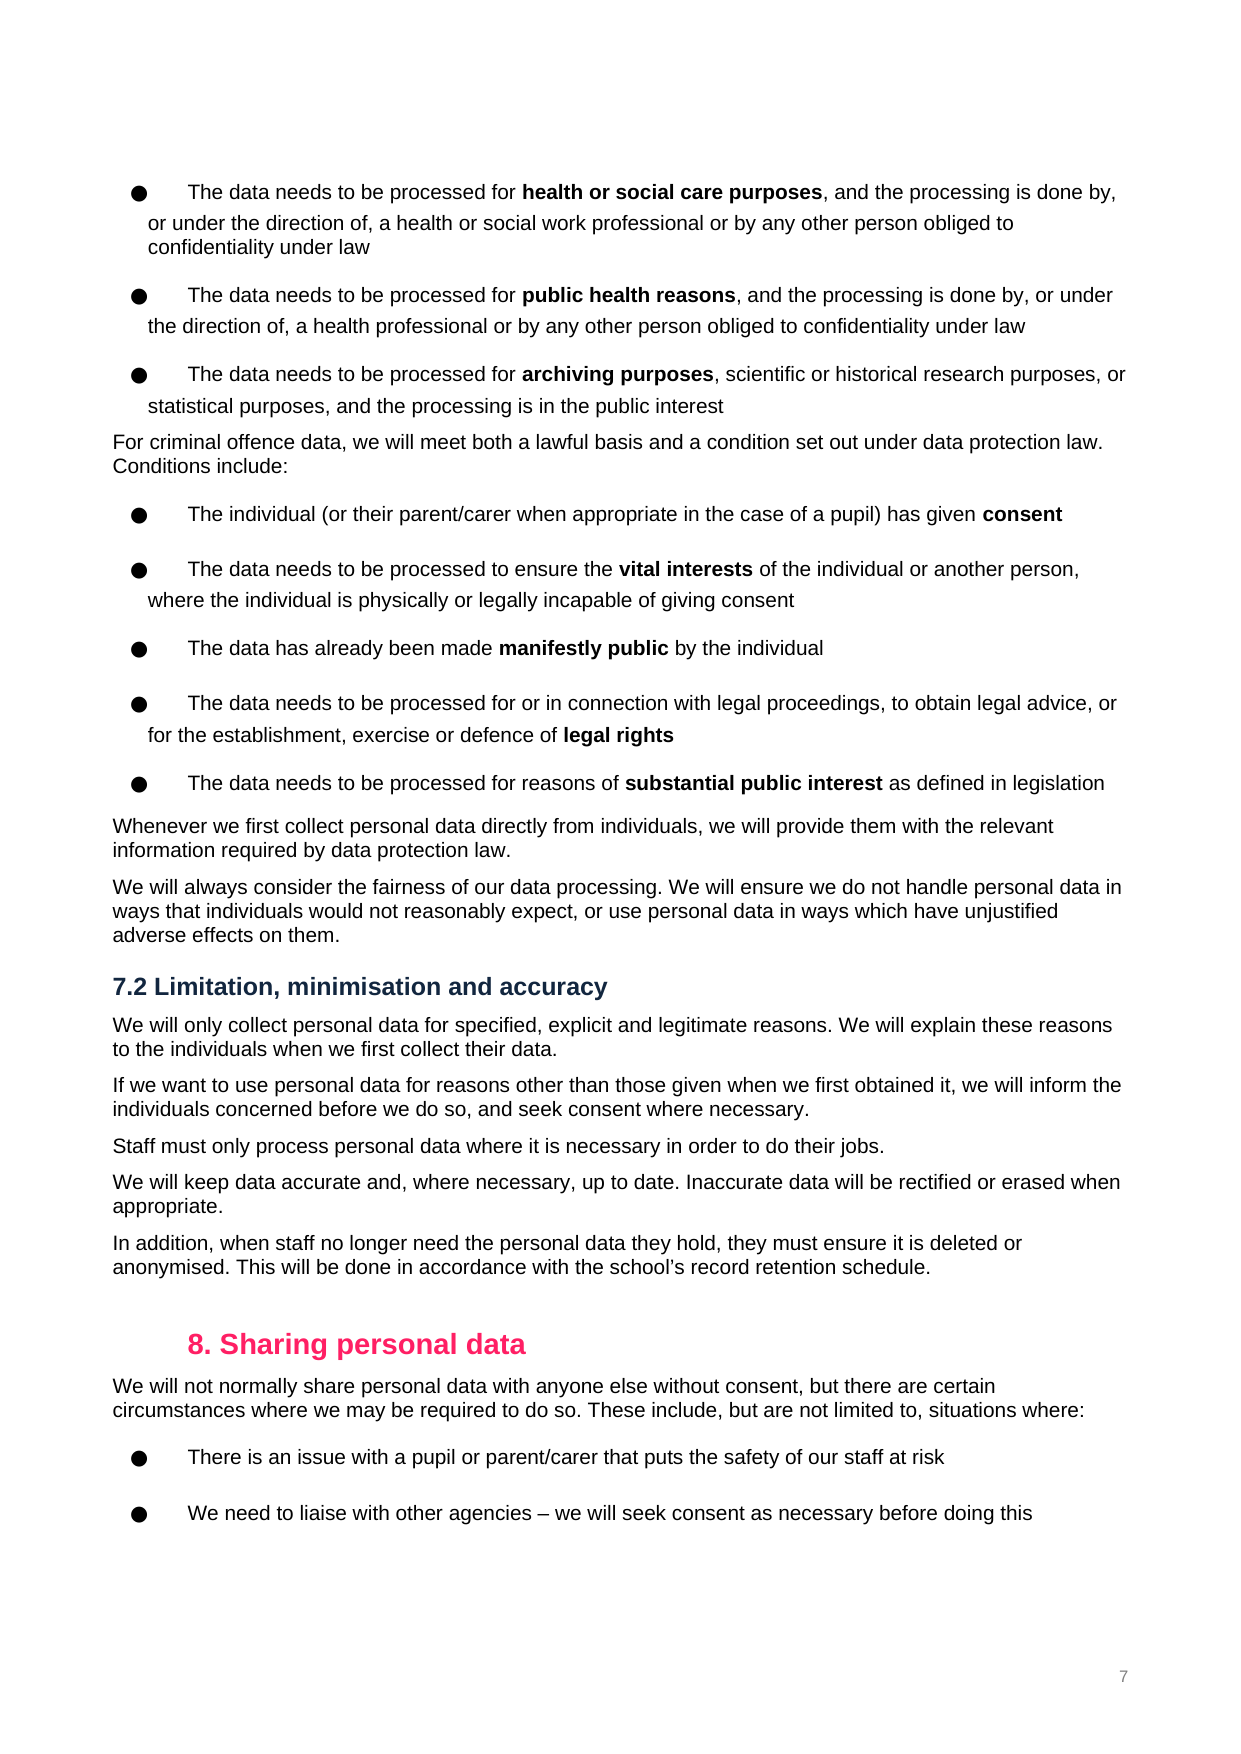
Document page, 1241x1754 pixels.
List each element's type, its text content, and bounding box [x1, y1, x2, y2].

list The data needs to be processed for public health reasons, and the processing is done by, or under the direction of, a health professional or by any other person obliged to confidentiality under law [130, 272, 1128, 338]
list There is an issue with a pupil or parent/carer that puts the safety of our staff at risk [130, 1434, 1128, 1477]
list The data needs to be processed for archiving purposes, scientific or historical research purposes, or statistical purposes, and the processing is in the public interest [130, 351, 1128, 417]
list The data needs to be processed for or in connection with legal proceedings, to obtain legal advice, or for the establishment, exercise or defence of legal rights [130, 680, 1128, 747]
list The data has already been made manifestly public by the individual [130, 625, 1128, 667]
list The data needs to be processed for health or social care purposes, and the processing is done by, or under the direction of, a health or social work professional or by any other person obliged to confidentiality under law [130, 168, 1128, 259]
text Staff must only process personal data where it is necessary in order to do their jobs. [112, 1134, 1128, 1158]
list The data needs to be processed to ensure the vital interests of the individual or another person, where the individual is physically or legally incapable of giving consent [130, 546, 1128, 612]
text Whenever we first collect personal data directly from individuals, we will provide them with the relevant information required by data protection law. [112, 814, 1128, 862]
text In addition, when staff no longer need the personal data they hold, they must ensure it is deleted or anonymised. This will be done in accordance with the school’s record retention schedule. [112, 1231, 1128, 1278]
text We will only collect personal data for specified, explicit and legitimate reasons. We will explain these reasons to the individuals when we first collect their data. [112, 1013, 1128, 1061]
text We will keep data accurate and, where necessary, up to date. Inaccurate data will be rectified or erased when appropriate. [112, 1170, 1128, 1218]
text If we want to use personal data for reasons other than those given when we first obtained it, we will inform the individuals concerned before we do so, and seek consent where necessary. [112, 1073, 1128, 1121]
list The data needs to be processed for reasons of substantial public interest as defined in legislation [130, 759, 1128, 802]
list We need to liaise with other agencies – we will seek consent as necessary before doing this [130, 1489, 1128, 1532]
text 7.2 Limitation, minimisation and accuracy [112, 972, 1128, 1000]
subtitle 8. Sharing personal data [112, 1327, 1128, 1361]
text We will not normally share personal data with anyone else without consent, but there are certain circumstances where we may be required to do so. These include, but are not limited to, situations where: [112, 1373, 1128, 1421]
text We will always consider the fairness of our data processing. We will ensure we do not handle personal data in ways that individuals would not reasonably expect, or use personal data in ways which have unjustified adverse effects on them. [112, 875, 1128, 947]
list The individual (or their parent/carer when appropriate in the case of a pupil) has given consent [130, 490, 1128, 533]
text For criminal offence data, we will meet both a lawful basis and a condition set out under data protection law. Conditions include: [112, 430, 1128, 478]
